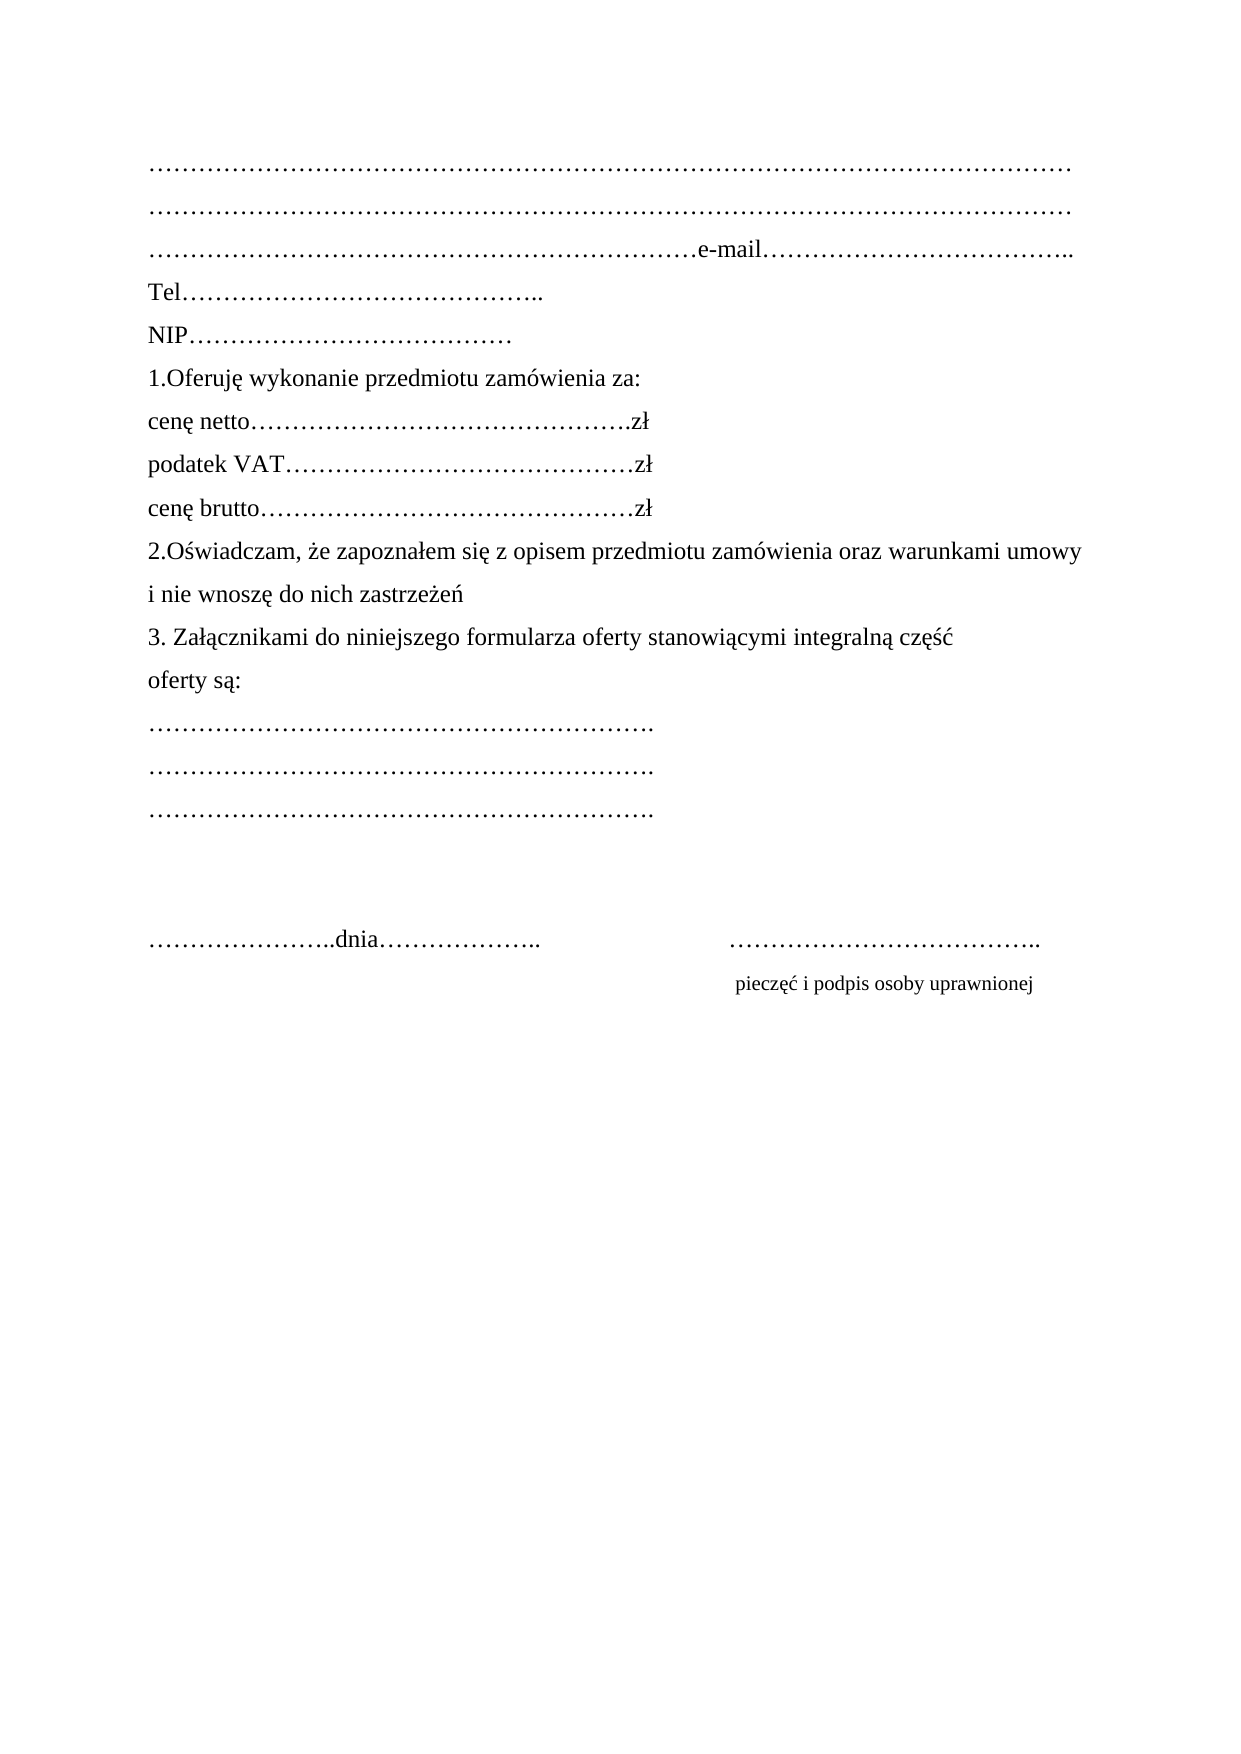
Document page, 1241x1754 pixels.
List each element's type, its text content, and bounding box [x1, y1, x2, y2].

text ……………………………………………………. [148, 751, 1093, 780]
text ………………………………………………………………………………………………………………………………………………………………………………………………………………………………………………………………e-mail……………………………….. [148, 148, 1093, 263]
text cenę netto……………………………………….zł [148, 406, 1093, 435]
text cenę brutto………………………………………zł [148, 493, 1093, 521]
text …………………..dnia……………….. ……………………………….. [148, 924, 1093, 953]
text Tel…………………………………….. [148, 277, 1093, 306]
text 3. Załącznikami do niniejszego formularza oferty stanowiącymi integralną część [148, 622, 1093, 651]
text ……………………………………………………. [148, 794, 1093, 823]
text oferty są: [148, 665, 1093, 694]
text podatek VAT……………………………………zł [148, 449, 1093, 478]
text NIP………………………………… [148, 320, 1093, 349]
text 1.Oferuję wykonanie przedmiotu zamówienia za: [148, 363, 1093, 392]
text pieczęć i podpis osoby uprawnionej [148, 967, 1093, 996]
text 2.Oświadczam, że zapoznałem się z opisem przedmiotu zamówienia oraz warunkami umowy i nie wnoszę do nich zastrzeżeń [148, 536, 1093, 608]
text ……………………………………………………. [148, 708, 1093, 737]
